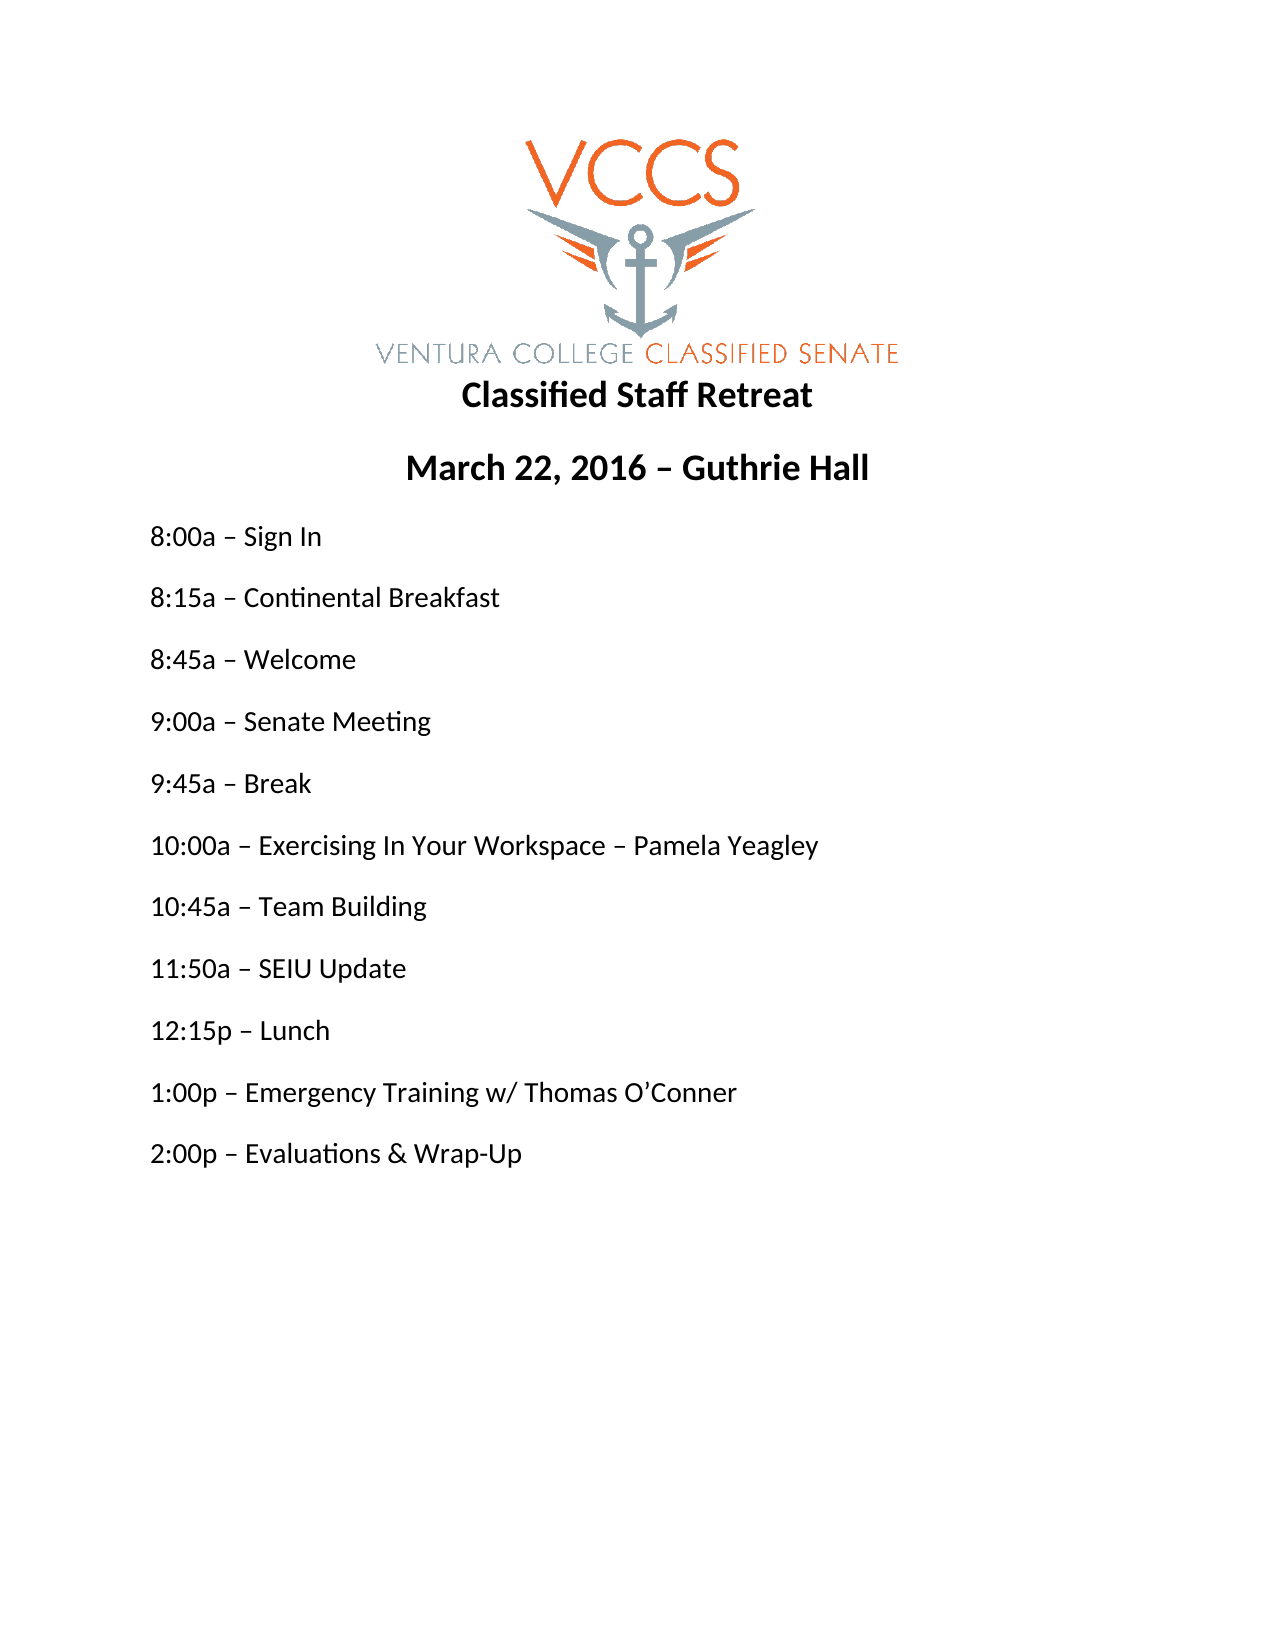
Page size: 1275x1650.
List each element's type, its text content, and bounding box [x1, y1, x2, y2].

text 2:00p – Evaluations & Wrap-Up [150, 1135, 1125, 1171]
text 8:15a – Continental Breakfast [150, 579, 1125, 615]
text 10:45a – Team Building [150, 888, 1125, 924]
text 12:15p – Lunch [150, 1012, 1125, 1047]
text 8:45a – Welcome [150, 641, 1125, 677]
text 10:00a – Exercising In Your Workspace – Pamela Yeagley [150, 827, 1125, 862]
picture [375, 128, 901, 369]
text 1:00p – Emergency Training w/ Thomas O’Conner [150, 1074, 1125, 1109]
text 11:50a – SEIU Update [150, 950, 1125, 986]
text March 22, 2016 – Guthrie Hall [150, 444, 1125, 490]
text 9:45a – Break [150, 765, 1125, 800]
text Classified Staff Retreat [150, 371, 1125, 416]
text 9:00a – Senate Meeting [150, 703, 1125, 739]
text 8:00a – Sign In [150, 518, 1125, 553]
